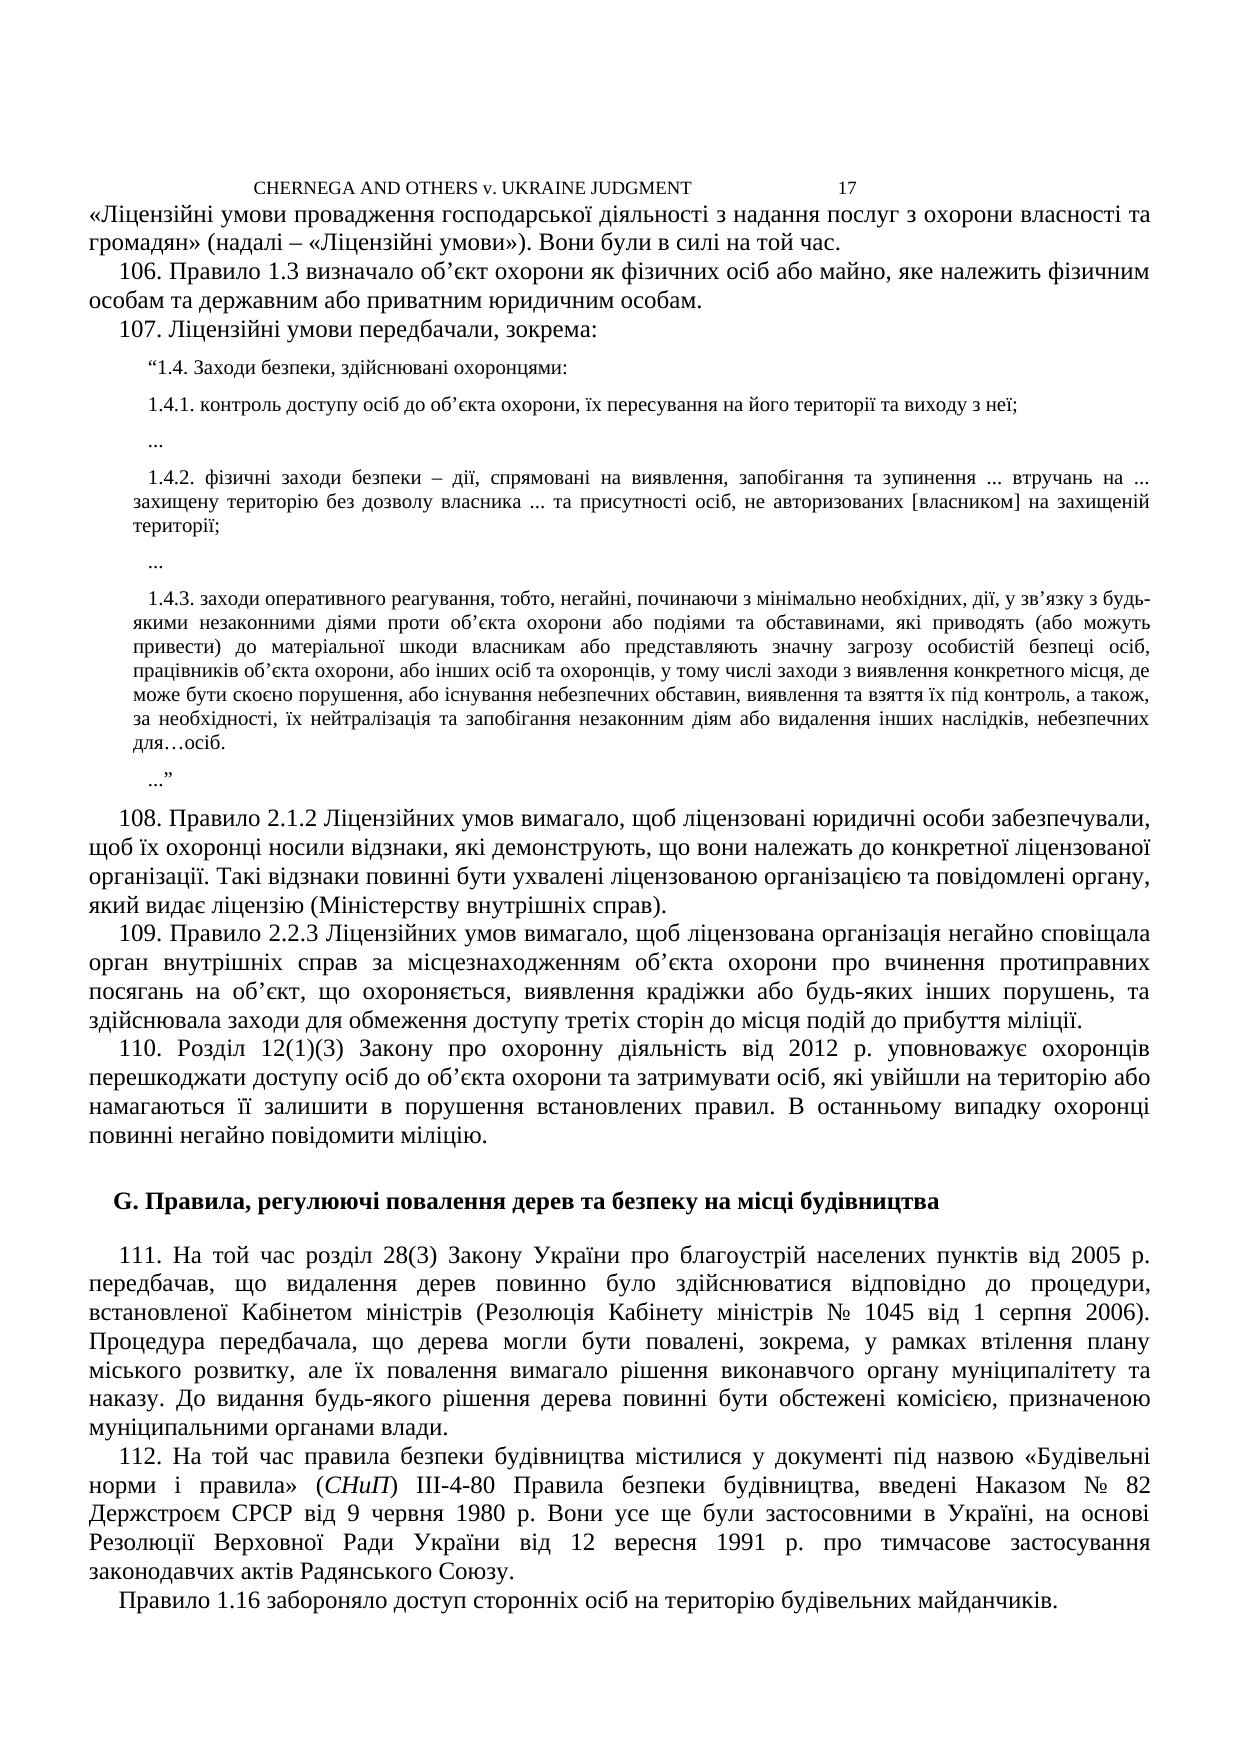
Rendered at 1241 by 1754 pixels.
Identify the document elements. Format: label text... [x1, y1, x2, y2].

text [89, 199, 1152, 256]
text 112. На той час правила безпеки будівництва містилися у документі під назвою «Будівельні норми і правила» (СНиП) III-4-80 Правила безпеки будівництва, введені Наказом № 82 Держстроєм СРСР від 9 червня 1980 р. Вони усе ще були застосовними в Україні, на основі Резолюції Верховної Ради України від 12 вересня 1991 р. про тимчасове застосування законодавчих актів Радянського Союзу. [89, 1441, 1152, 1585]
text 1.4.1. контроль доступу осіб до об’єкта охорони, їх пересування на його території та виходу з неї; [133, 392, 1152, 416]
text 1.4.3. заходи оперативного реагування, тобто, негайні, починаючи з мінімально необхідних, дії, у зв’язку з будь-якими незаконними діями проти об’єкта охорони або подіями та обставинами, які приводять (або можуть привести) до матеріальної шкоди власникам або представляють значну загрозу особистій безпеці осіб, працівників об’єкта охорони, або інших осіб та охоронців, у тому числі заходи з виявлення конкретного місця, де може бути скоєно порушення, або існування небезпечних обставин, виявлення та взяття їх під контроль, а також, за необхідності, їх нейтралізація та запобігання незаконним діям або видалення інших наслідків, небезпечних для…осіб. [133, 586, 1152, 754]
text 108. Правило 2.1.2 Ліцензійних умов вимагало, щоб ліцензовані юридичні особи забезпечували, щоб їх охоронці носили відзнаки, які демонструють, що вони належать до конкретної ліцензованої організації. Такі відзнаки повинні бути ухвалені ліцензованою організацією та повідомлені органу, який видає ліцензію (Міністерству внутрішніх справ). [89, 803, 1152, 918]
text 111. На той час розділ 28(3) Закону України про благоустрій населених пунктів від 2005 р. передбачав, що видалення дерев повинно було здійснюватися відповідно до процедури, встановленої Кабінетом міністрів (Резолюція Кабінету міністрів № 1045 від 1 серпня 2006). Процедура передбачала, що дерева могли бути повалені, зокрема, у рамках втілення плану міського розвитку, але їх повалення вимагало рішення виконавчого органу муніципалітету та наказу. До видання будь-якого рішення дерева повинні бути обстежені комісією, призначеною муніципальними органами влади. [89, 1240, 1152, 1441]
text 107. Ліцензійні умови передбачали, зокрема: [89, 314, 1152, 342]
text 110. Розділ 12(1)(3) Закону про охоронну діяльність від 2012 р. уповноважує охоронців перешкоджати доступу осіб до об’єкта охорони та затримувати осіб, які увійшли на територію або намагаються її залишити в порушення встановлених правил. В останньому випадку охоронці повинні негайно повідомити міліцію. [89, 1033, 1152, 1148]
text Правило 1.16 забороняло доступ сторонніх осіб на територію будівельних майданчиків. [89, 1585, 1152, 1613]
text ... [133, 549, 1152, 573]
text ...” [133, 767, 1152, 791]
text 1.4.2. фізичні заходи безпеки – дії, спрямовані на виявлення, запобігання та зупинення ... втручань на ... захищену територію без дозволу власника ... та присутності осіб, не авторизованих [власником] на захищеній території; [133, 465, 1152, 537]
text 106. Правило 1.3 визначало об’єкт охорони як фізичних осіб або майно, яке належить фізичним особам та державним або приватним юридичним особам. [89, 256, 1152, 314]
subtitle G. Правила, регулюючі повалення дерев та безпеку на місці будівництва [113, 1186, 1152, 1215]
text “1.4. Заходи безпеки, здійснювані охоронцями: [133, 355, 1152, 379]
text ... [133, 428, 1152, 452]
text 109. Правило 2.2.3 Ліцензійних умов вимагало, щоб ліцензована організація негайно сповіщала орган внутрішніх справ за місцезнаходженням об’єкта охорони про вчинення протиправних посягань на об’єкт, що охороняється, виявлення крадіжки або будь-яких інших порушень, та здійснювала заходи для обмеження доступу третіх сторін до місця подій до прибуття міліції. [89, 918, 1152, 1033]
